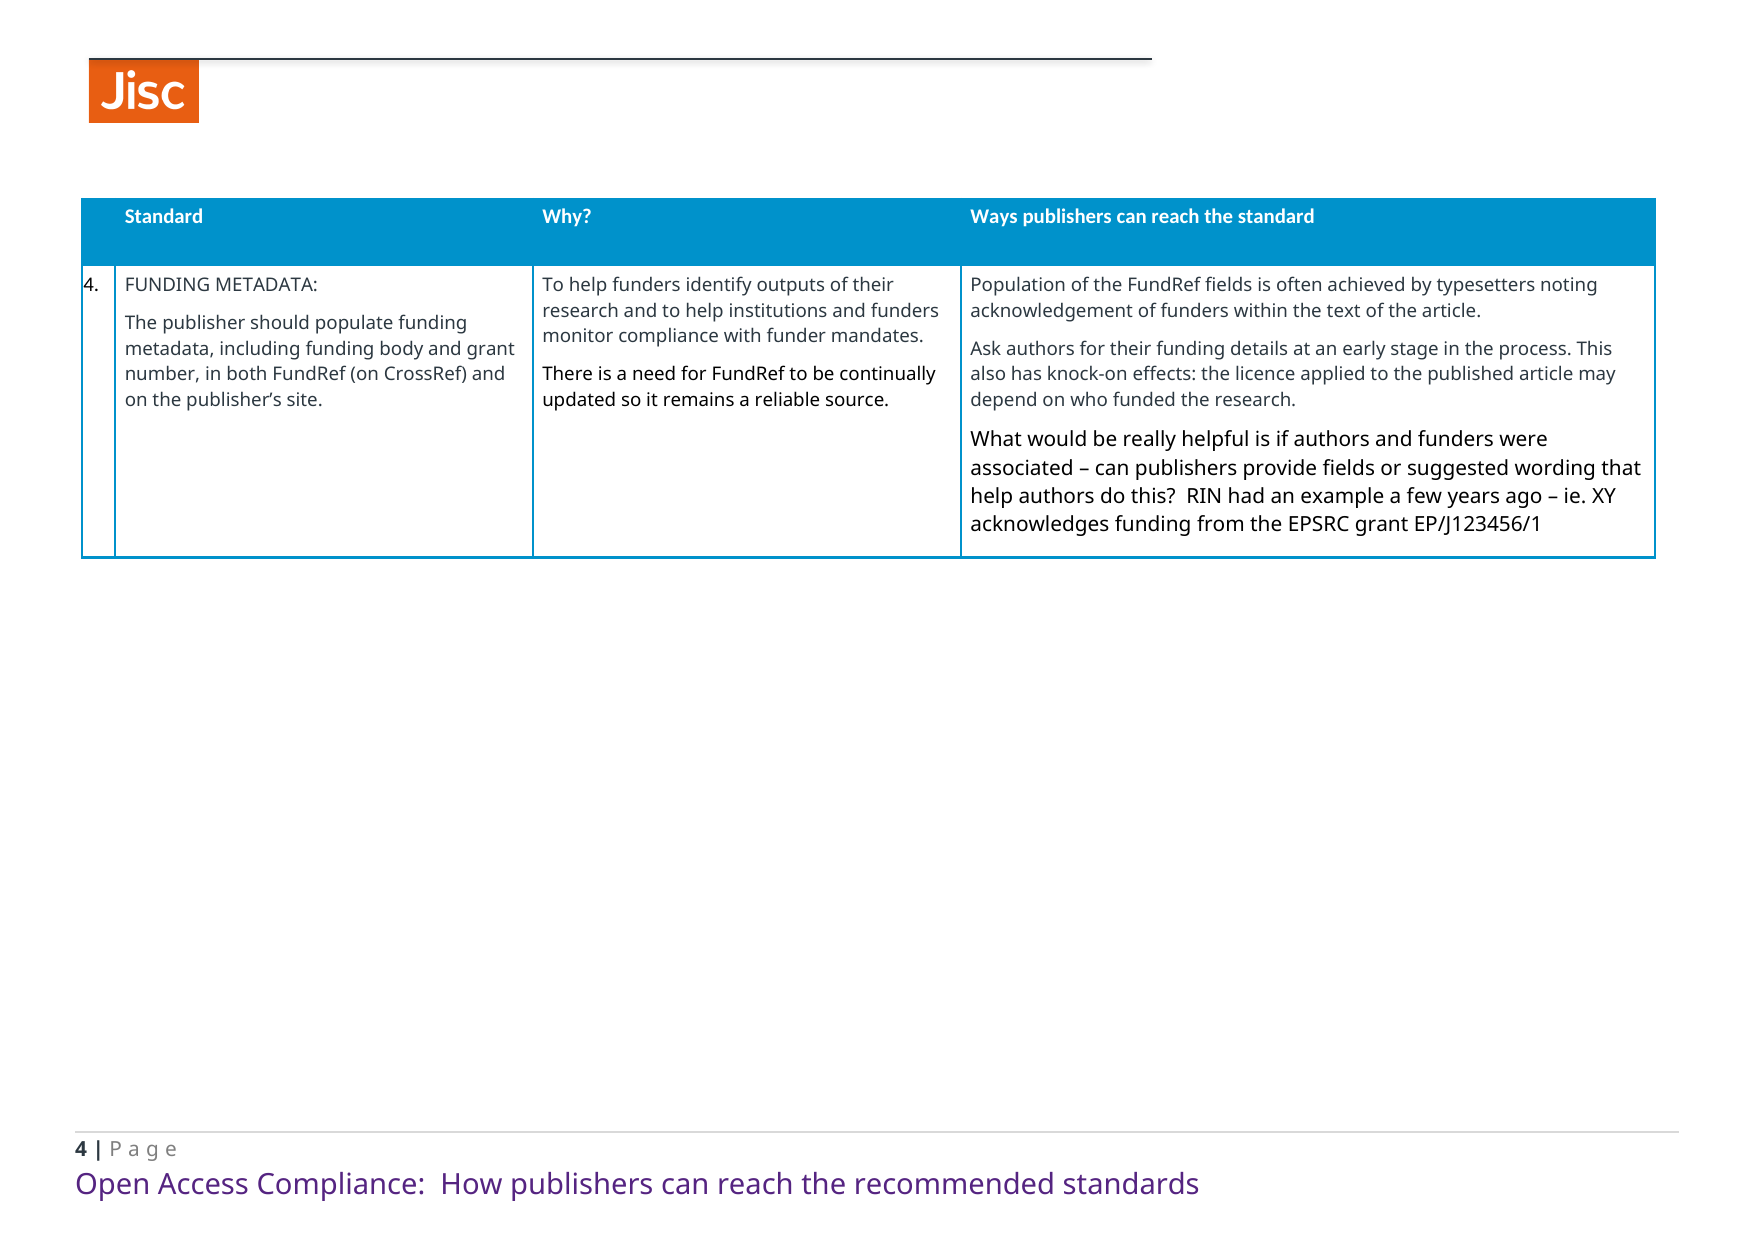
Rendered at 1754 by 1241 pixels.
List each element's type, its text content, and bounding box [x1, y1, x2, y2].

table_cell FUNDING METADATA: The publisher should populate funding metadata, including funding body and grant number, in both FundRef (on CrossRef) and on the publisher’s site. [116, 266, 532, 556]
table_header Why? [534, 198, 960, 264]
table_header Standard [116, 198, 532, 264]
table_cell To help funders identify outputs of their research and to help institutions and funders monitor compliance with funder mandates. There is a need for FundRef to be continually updated so it remains a reliable source. [534, 266, 960, 556]
table_cell Population of the FundRef fields is often achieved by typesetters noting acknowledgement of funders within the text of the article. Ask authors for their funding details at an early stage in the process. This also has knock-on effects: the licence applied to the published article may depend on who funded the research. What would be really helpful is if authors and funders were associated – can publishers provide fields or suggested wording that help authors do this? RIN had an example a few years ago – ie. XY acknowledges funding from the EPSRC grant EP/J123456/1 [962, 266, 1654, 556]
table_header Ways publishers can reach the standard [962, 198, 1654, 264]
table_cell [83, 266, 114, 556]
picture [88, 59, 199, 123]
table_header [83, 198, 114, 264]
